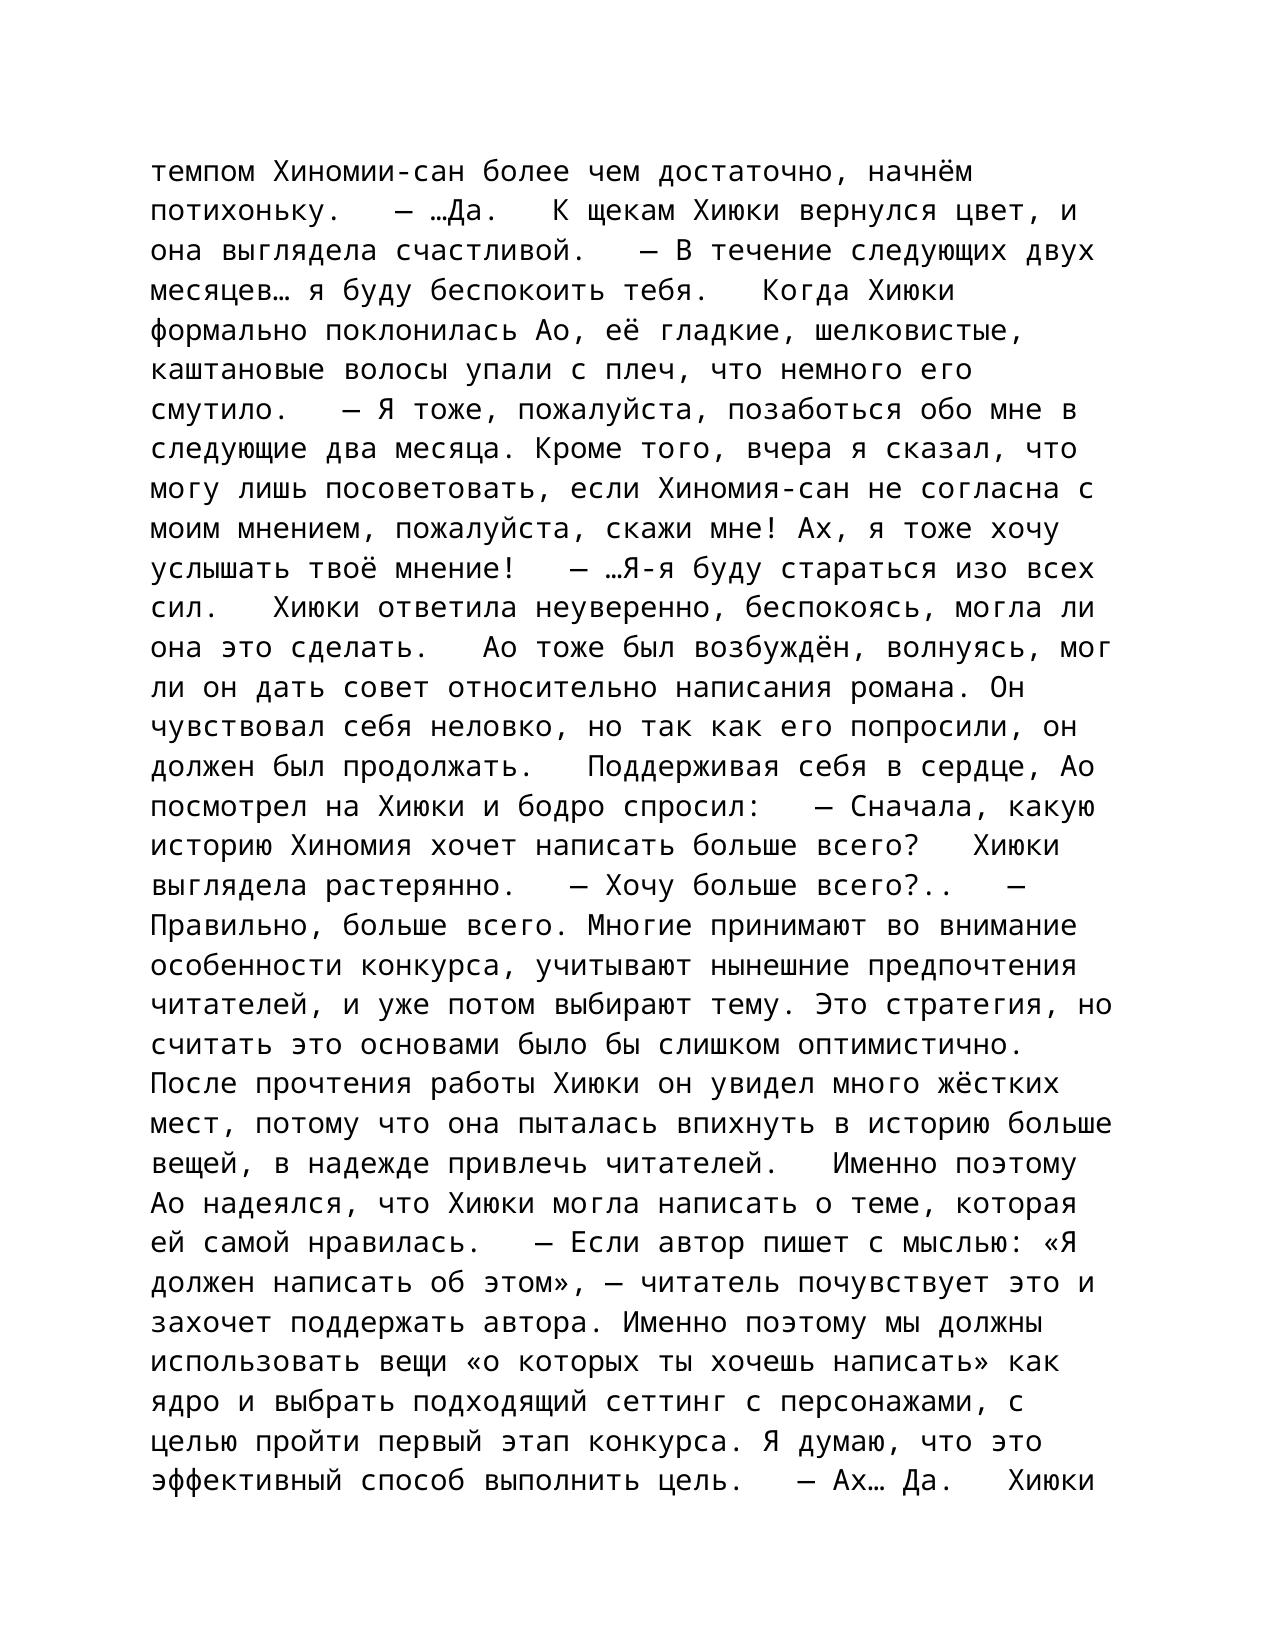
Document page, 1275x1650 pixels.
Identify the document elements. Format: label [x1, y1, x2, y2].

text [150, 150, 1125, 1499]
